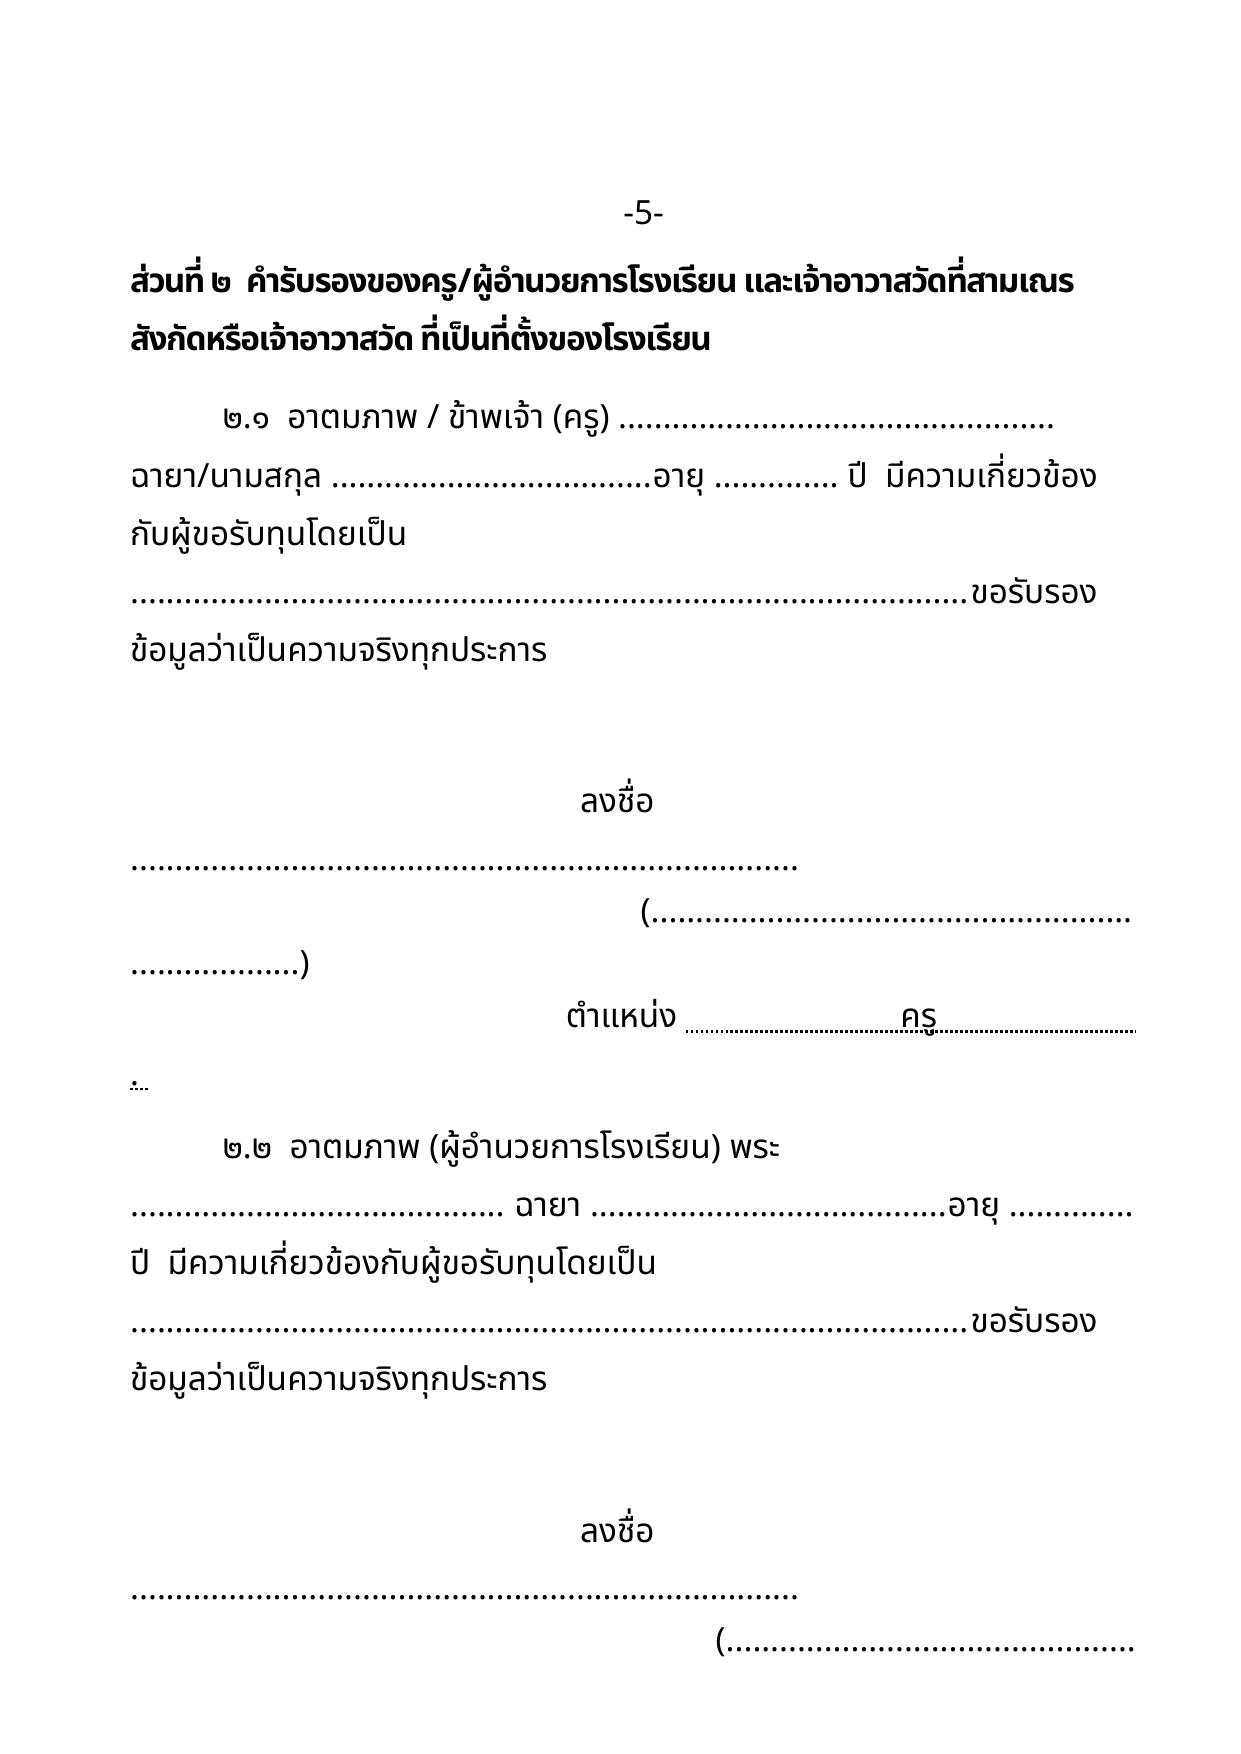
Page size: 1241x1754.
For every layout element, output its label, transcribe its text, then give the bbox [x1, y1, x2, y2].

text ลงชื่อ ........................................................................... (.........................................................................) ตำแหน่ง ครู . [130, 777, 1137, 1095]
text ส่วนที่ ๒ คำรับรองของครู/ผู้อำนวยการโรงเรียน และเจ้าอาวาสวัดที่สามเณรสังกัดหรือเจ้าอาวาสวัด ที่เป็นที่ตั้งของโรงเรียน [130, 256, 1137, 365]
text ๒.๑ อาตมภาพ / ข้าพเจ้า (ครู) ................................................. ฉายา/นามสกุล ....................................อายุ .............. ปี มีความเกี่ยวข้องกับผู้ขอรับทุนโดยเป็น ..............................................................................................ขอรับรองข้อมูลว่าเป็นความจริงทุกประการ [130, 393, 1137, 676]
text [130, 1507, 1137, 1661]
text -5- [130, 188, 1137, 234]
text ๒.๒ อาตมภาพ (ผู้อำนวยการโรงเรียน) พระ .......................................... ฉายา ........................................อายุ .............. ปี มีความเกี่ยวข้องกับผู้ขอรับทุนโดยเป็น ..............................................................................................ขอรับรองข้อมูลว่าเป็นความจริงทุกประการ [130, 1122, 1137, 1405]
